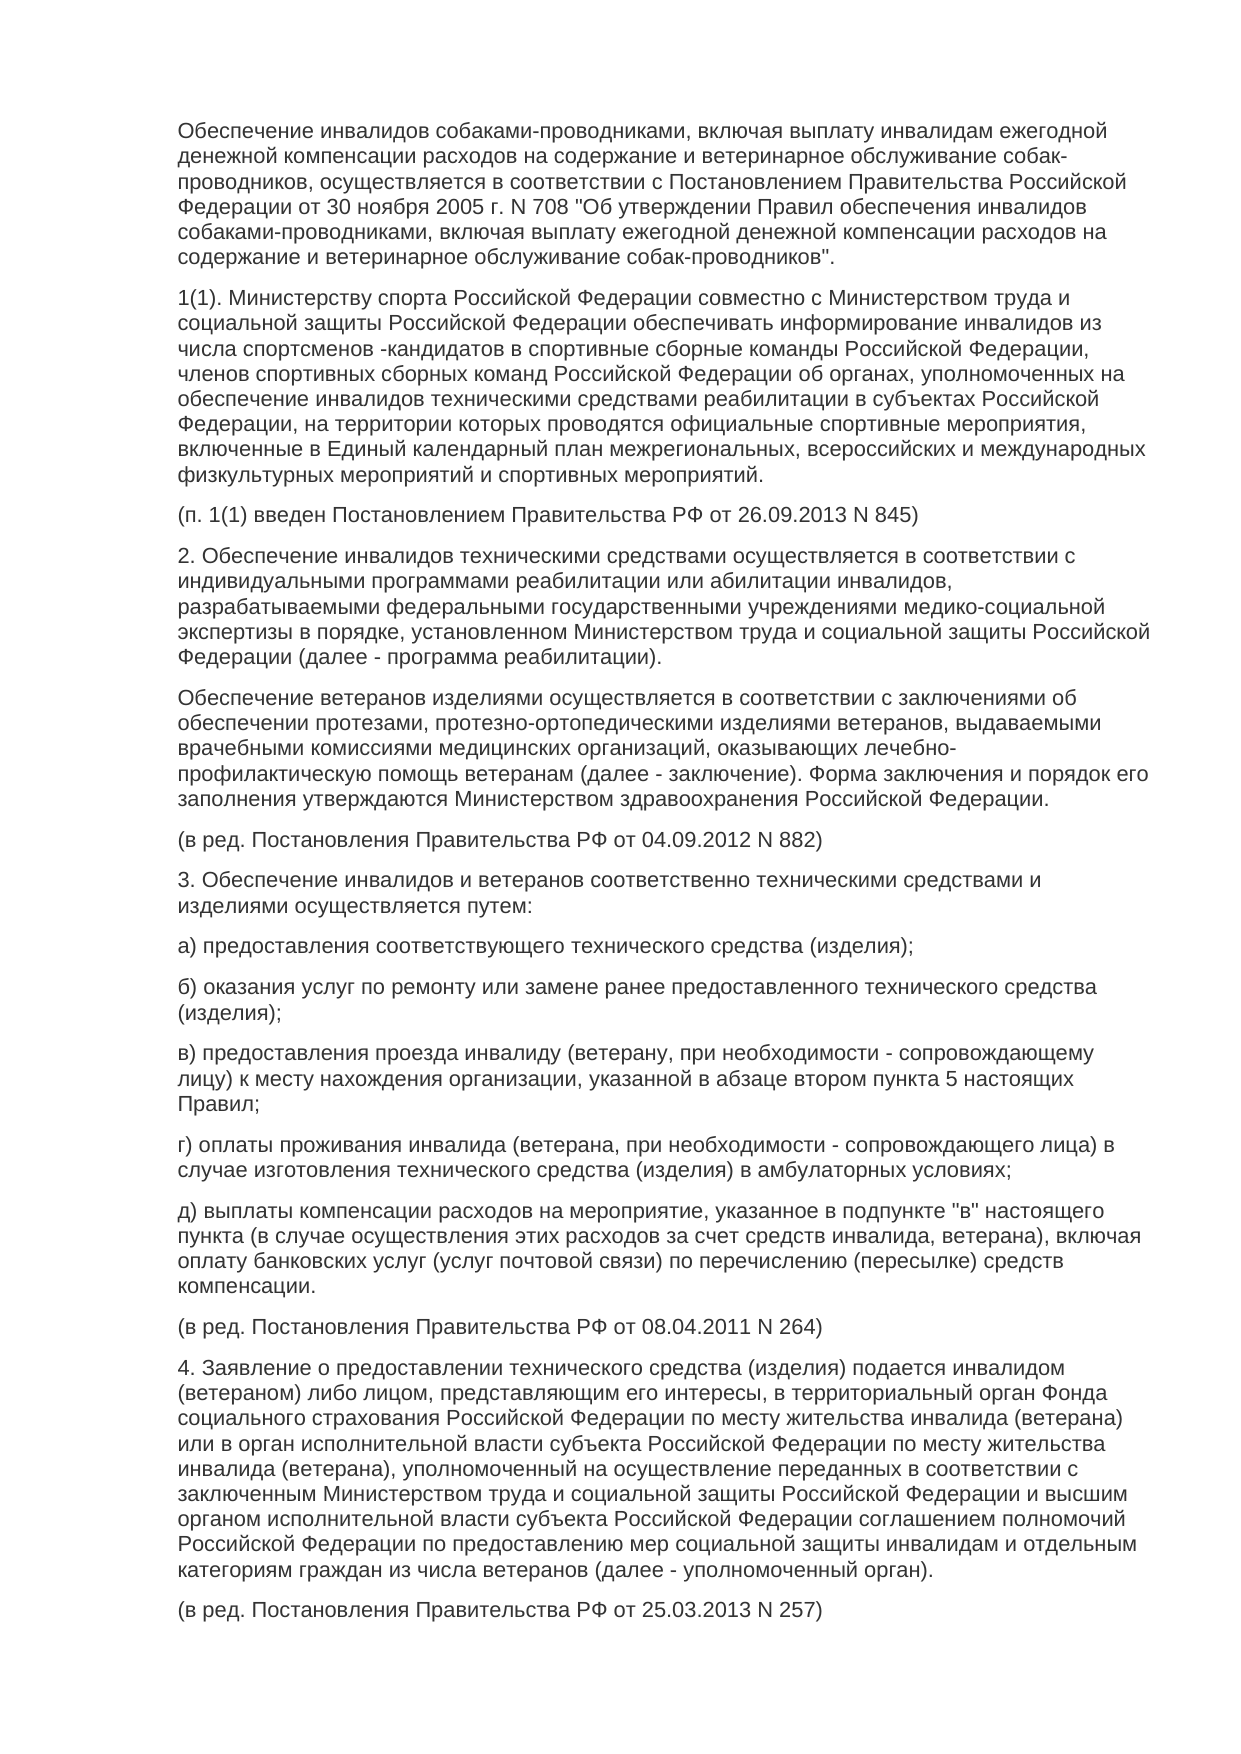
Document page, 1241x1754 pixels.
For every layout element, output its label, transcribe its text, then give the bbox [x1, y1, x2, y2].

text г) оплаты проживания инвалида (ветерана, при необходимости - сопровождающего лица) в случае изготовления технического средства (изделия) в амбулаторных условиях; [177, 1131, 1152, 1182]
text в) предоставления проезда инвалиду (ветерану, при необходимости - сопровождающему лицу) к месту нахождения организации, указанной в абзаце втором пункта 5 настоящих Правил; [177, 1040, 1152, 1116]
text 4. Заявление о предоставлении технического средства (изделия) подается инвалидом (ветераном) либо лицом, представляющим его интересы, в территориальный орган Фонда социального страхования Российской Федерации по месту жительства инвалида (ветерана) или в орган исполнительной власти субъекта Российской Федерации по месту жительства инвалида (ветерана), уполномоченный на осуществление переданных в соответствии с заключенным Министерством труда и социальной защиты Российской Федерации и высшим органом исполнительной власти субъекта Российской Федерации соглашением полномочий Российской Федерации по предоставлению мер социальной защиты инвалидам и отдельным категориям граждан из числа ветеранов (далее - уполномоченный орган). [177, 1355, 1152, 1582]
text д) выплаты компенсации расходов на мероприятие, указанное в подпункте "в" настоящего пункта (в случае осуществления этих расходов за счет средств инвалида, ветерана), включая оплату банковских услуг (услуг почтовой связи) по перечислению (пересылке) средств компенсации. [177, 1197, 1152, 1298]
text 3. Обеспечение инвалидов и ветеранов соответственно техническими средствами и изделиями осуществляется путем: [177, 867, 1152, 918]
text б) оказания услуг по ремонту или замене ранее предоставленного технического средства (изделия); [177, 974, 1152, 1024]
text (в ред. Постановления Правительства РФ от 08.04.2011 N 264) [177, 1314, 1152, 1339]
text (в ред. Постановления Правительства РФ от 25.03.2013 N 257) [177, 1597, 1152, 1622]
text Обеспечение инвалидов собаками-проводниками, включая выплату инвалидам ежегодной денежной компенсации расходов на содержание и ветеринарное обслуживание собак-проводников, осуществляется в соответствии с Постановлением Правительства Российской Федерации от 30 ноября 2005 г. N 708 "Об утверждении Правил обеспечения инвалидов собаками-проводниками, включая выплату ежегодной денежной компенсации расходов на содержание и ветеринарное обслуживание собак-проводников". [177, 118, 1152, 269]
text (п. 1(1) введен Постановлением Правительства РФ от 26.09.2013 N 845) [177, 502, 1152, 527]
text 2. Обеспечение инвалидов техническими средствами осуществляется в соответствии с индивидуальными программами реабилитации или абилитации инвалидов, разрабатываемыми федеральными государственными учреждениями медико-социальной экспертизы в порядке, установленном Министерством труда и социальной защиты Российской Федерации (далее - программа реабилитации). [177, 543, 1152, 669]
text (в ред. Постановления Правительства РФ от 04.09.2012 N 882) [177, 826, 1152, 852]
text 1(1). Министерству спорта Российской Федерации совместно с Министерством труда и социальной защиты Российской Федерации обеспечивать информирование инвалидов из числа спортсменов -кандидатов в спортивные сборные команды Российской Федерации, членов спортивных сборных команд Российской Федерации об органах, уполномоченных на обеспечение инвалидов техническими средствами реабилитации в субъектах Российской Федерации, на территории которых проводятся официальные спортивные мероприятия, включенные в Единый календарный план межрегиональных, всероссийских и международных физкультурных мероприятий и спортивных мероприятий. [177, 285, 1152, 487]
text а) предоставления соответствующего технического средства (изделия); [177, 933, 1152, 958]
text Обеспечение ветеранов изделиями осуществляется в соответствии с заключениями об обеспечении протезами, протезно-ортопедическими изделиями ветеранов, выдаваемыми врачебными комиссиями медицинских организаций, оказывающих лечебно-профилактическую помощь ветеранам (далее - заключение). Форма заключения и порядок его заполнения утверждаются Министерством здравоохранения Российской Федерации. [177, 685, 1152, 811]
